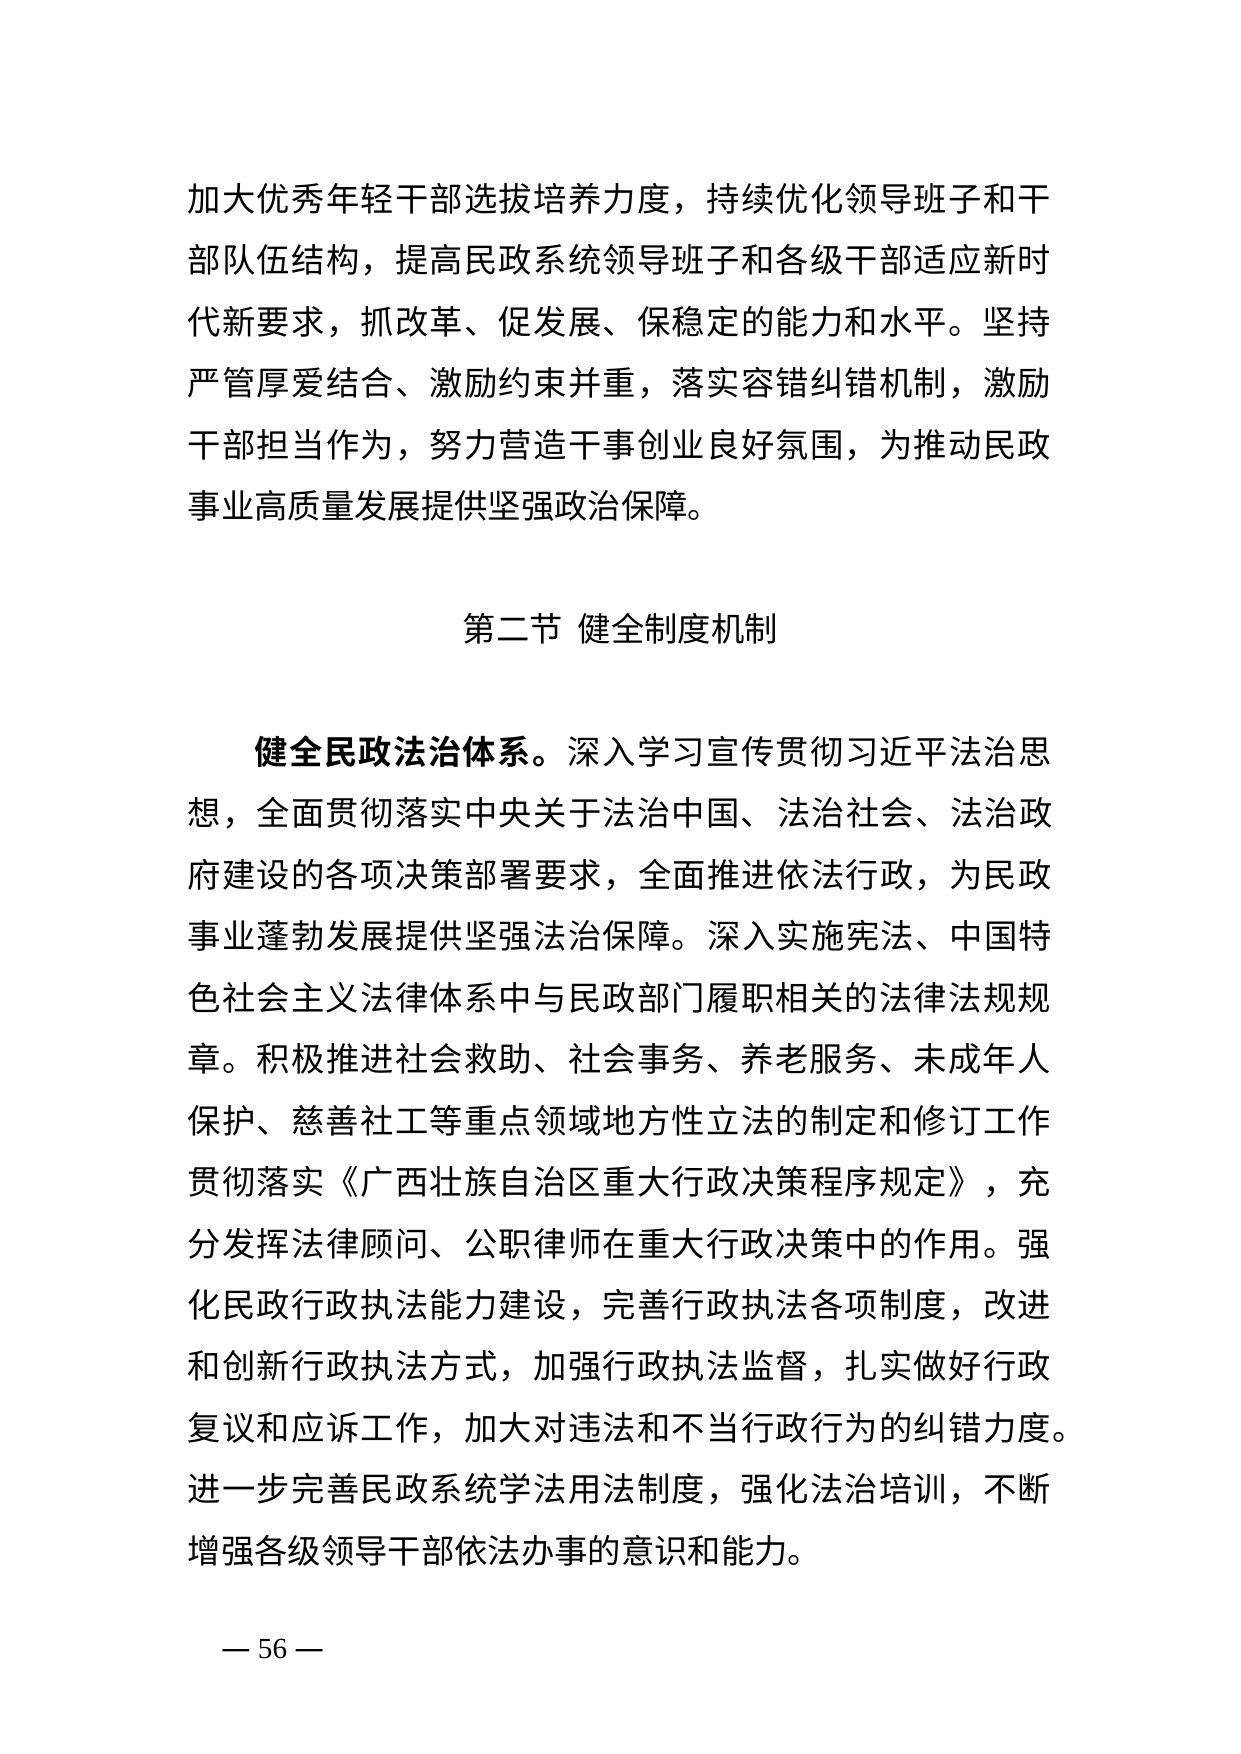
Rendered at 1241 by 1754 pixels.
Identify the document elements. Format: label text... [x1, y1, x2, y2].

text 健全民政法治体系。深入学习宣传贯彻习近平法治思想，全面贯彻落实中央关于法治中国、法治社会、法治政府建设的各项决策部署要求，全面推进依法行政，为民政事业蓬勃发展提供坚强法治保障。深入实施宪法、中国特色社会主义法律体系中与民政部门履职相关的法律法规规章。积极推进社会救助、社会事务、养老服务、未成年人保护、慈善社工等重点领域地方性立法的制定和修订工作。贯彻落实《广西壮族自治区重大行政决策程序规定》，充分发挥法律顾问、公职律师在重大行政决策中的作用。强化民政行政执法能力建设，完善行政执法各项制度，改进和创新行政执法方式，加强行政执法监督，扎实做好行政复议和应诉工作，加大对违法和不当行政行为的纠错力度。进一步完善民政系统学法用法制度，强化法治培训，不断增强各级领导干部依法办事的意识和能力。 [187, 715, 1053, 1576]
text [187, 162, 1053, 531]
subtitle 第二节 健全制度机制 [221, 592, 1019, 654]
